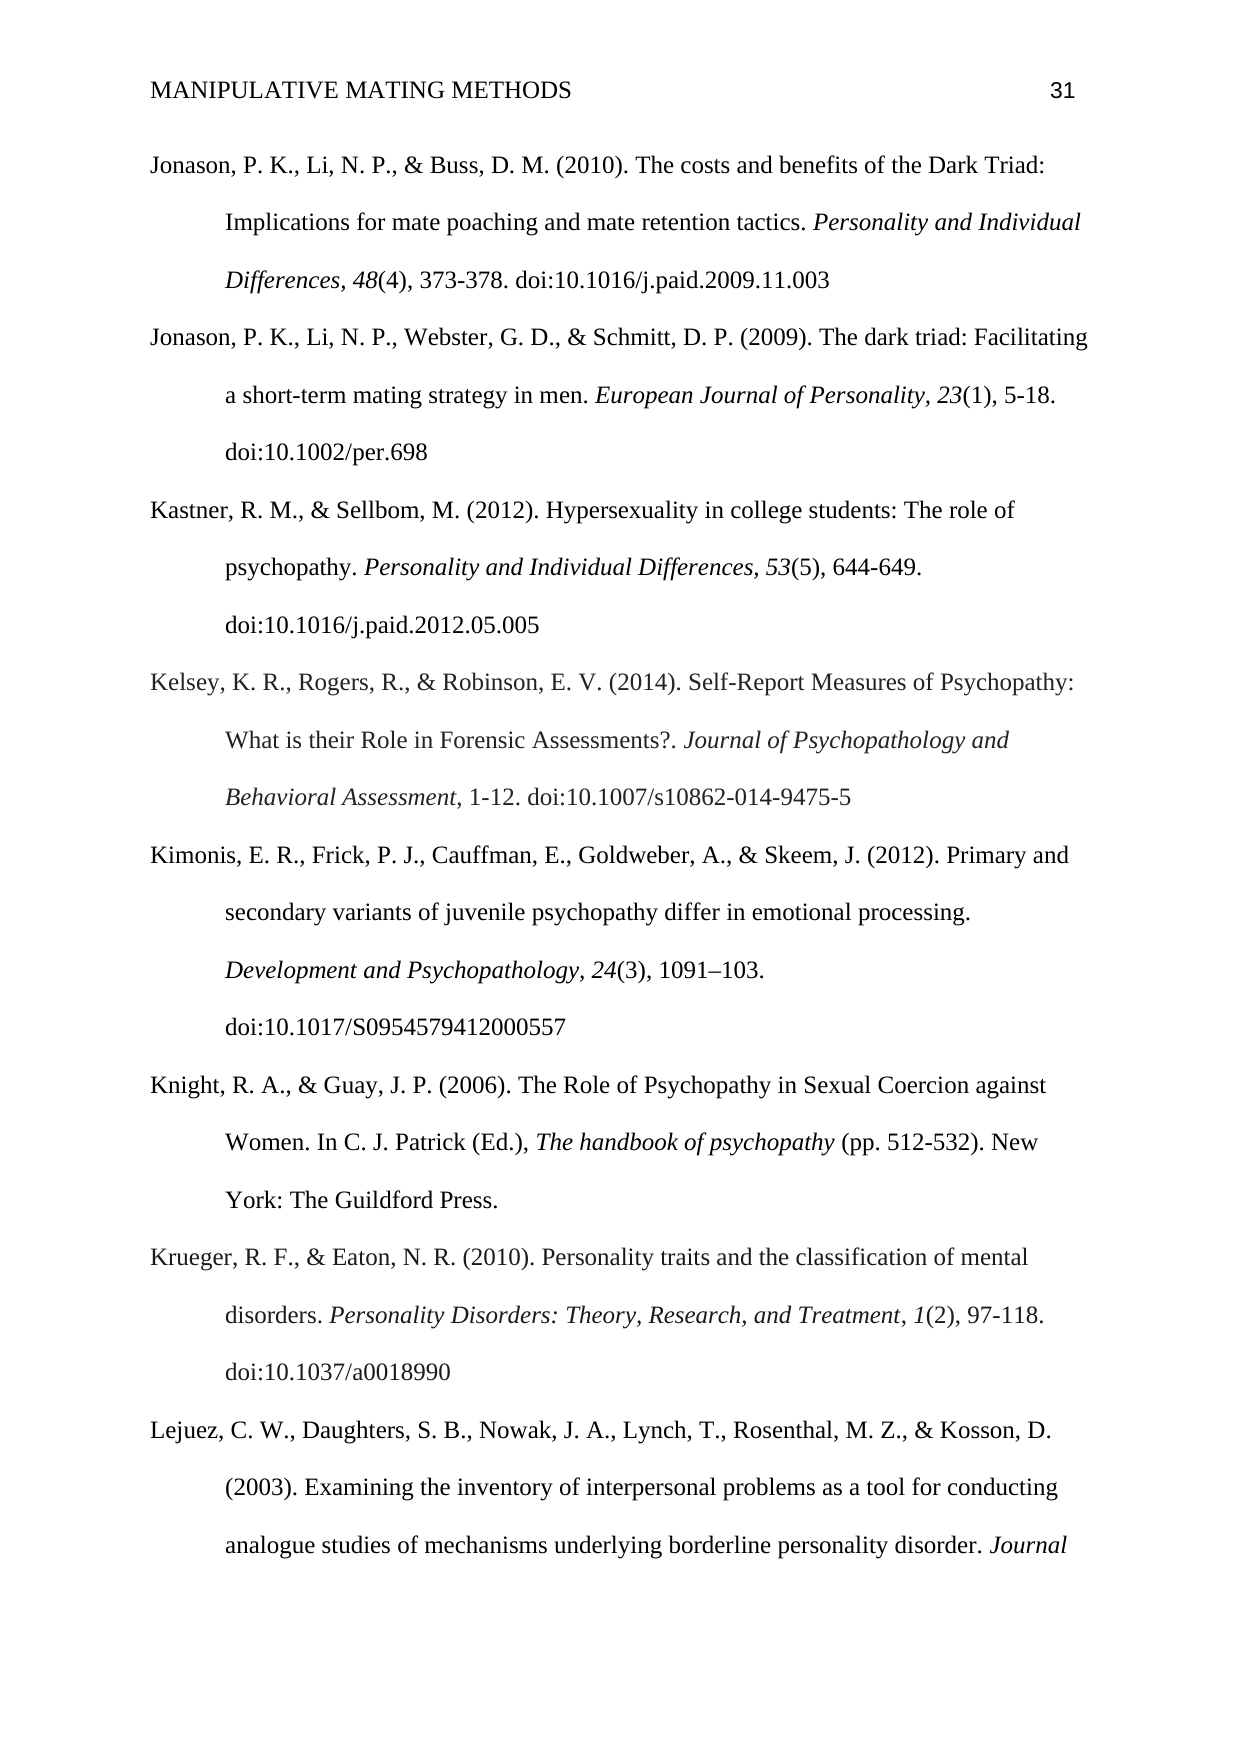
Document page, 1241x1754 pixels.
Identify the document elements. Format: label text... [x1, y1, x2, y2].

text Kimonis, E. R., Frick, P. J., Cauffman, E., Goldweber, A., & Skeem, J. (2012). Primary and secondary variants of juvenile psychopathy differ in emotional processing. Development and Psychopathology, 24(3), 1091–103. doi:10.1017/S0954579412000557 [150, 840, 1090, 1041]
text Kelsey, K. R., Rogers, R., & Robinson, E. V. (2014). Self-Report Measures of Psychopathy: What is their Role in Forensic Assessments?. Journal of Psychopathology and Behavioral Assessment, 1-12. doi:10.1007/s10862-014-9475-5 [150, 667, 1090, 811]
text Jonason, P. K., Li, N. P., & Buss, D. M. (2010). The costs and benefits of the Dark Triad: Implications for mate poaching and mate retention tactics. Personality and Individual Differences, 48(4), 373-378. doi:10.1016/j.paid.2009.11.003 [150, 150, 1090, 294]
text Jonason, P. K., Li, N. P., Webster, G. D., & Schmitt, D. P. (2009). The dark triad: Facilitating a short‐term mating strategy in men. European Journal of Personality, 23(1), 5-18. doi:10.1002/per.698 [150, 322, 1090, 466]
text Krueger, R. F., & Eaton, N. R. (2010). Personality traits and the classification of mental disorders. Personality Disorders: Theory, Research, and Treatment, 1(2), 97-118. doi:10.1037/a0018990 [150, 1242, 1090, 1386]
text Kastner, R. M., & Sellbom, M. (2012). Hypersexuality in college students: The role of psychopathy. Personality and Individual Differences, 53(5), 644-649. doi:10.1016/j.paid.2012.05.005 [150, 495, 1090, 639]
text Knight, R. A., & Guay, J. P. (2006). The Role of Psychopathy in Sexual Coercion against Women. In C. J. Patrick (Ed.), The handbook of psychopathy (pp. 512-532). New York: The Guildford Press. [150, 1070, 1090, 1214]
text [150, 1415, 1090, 1559]
